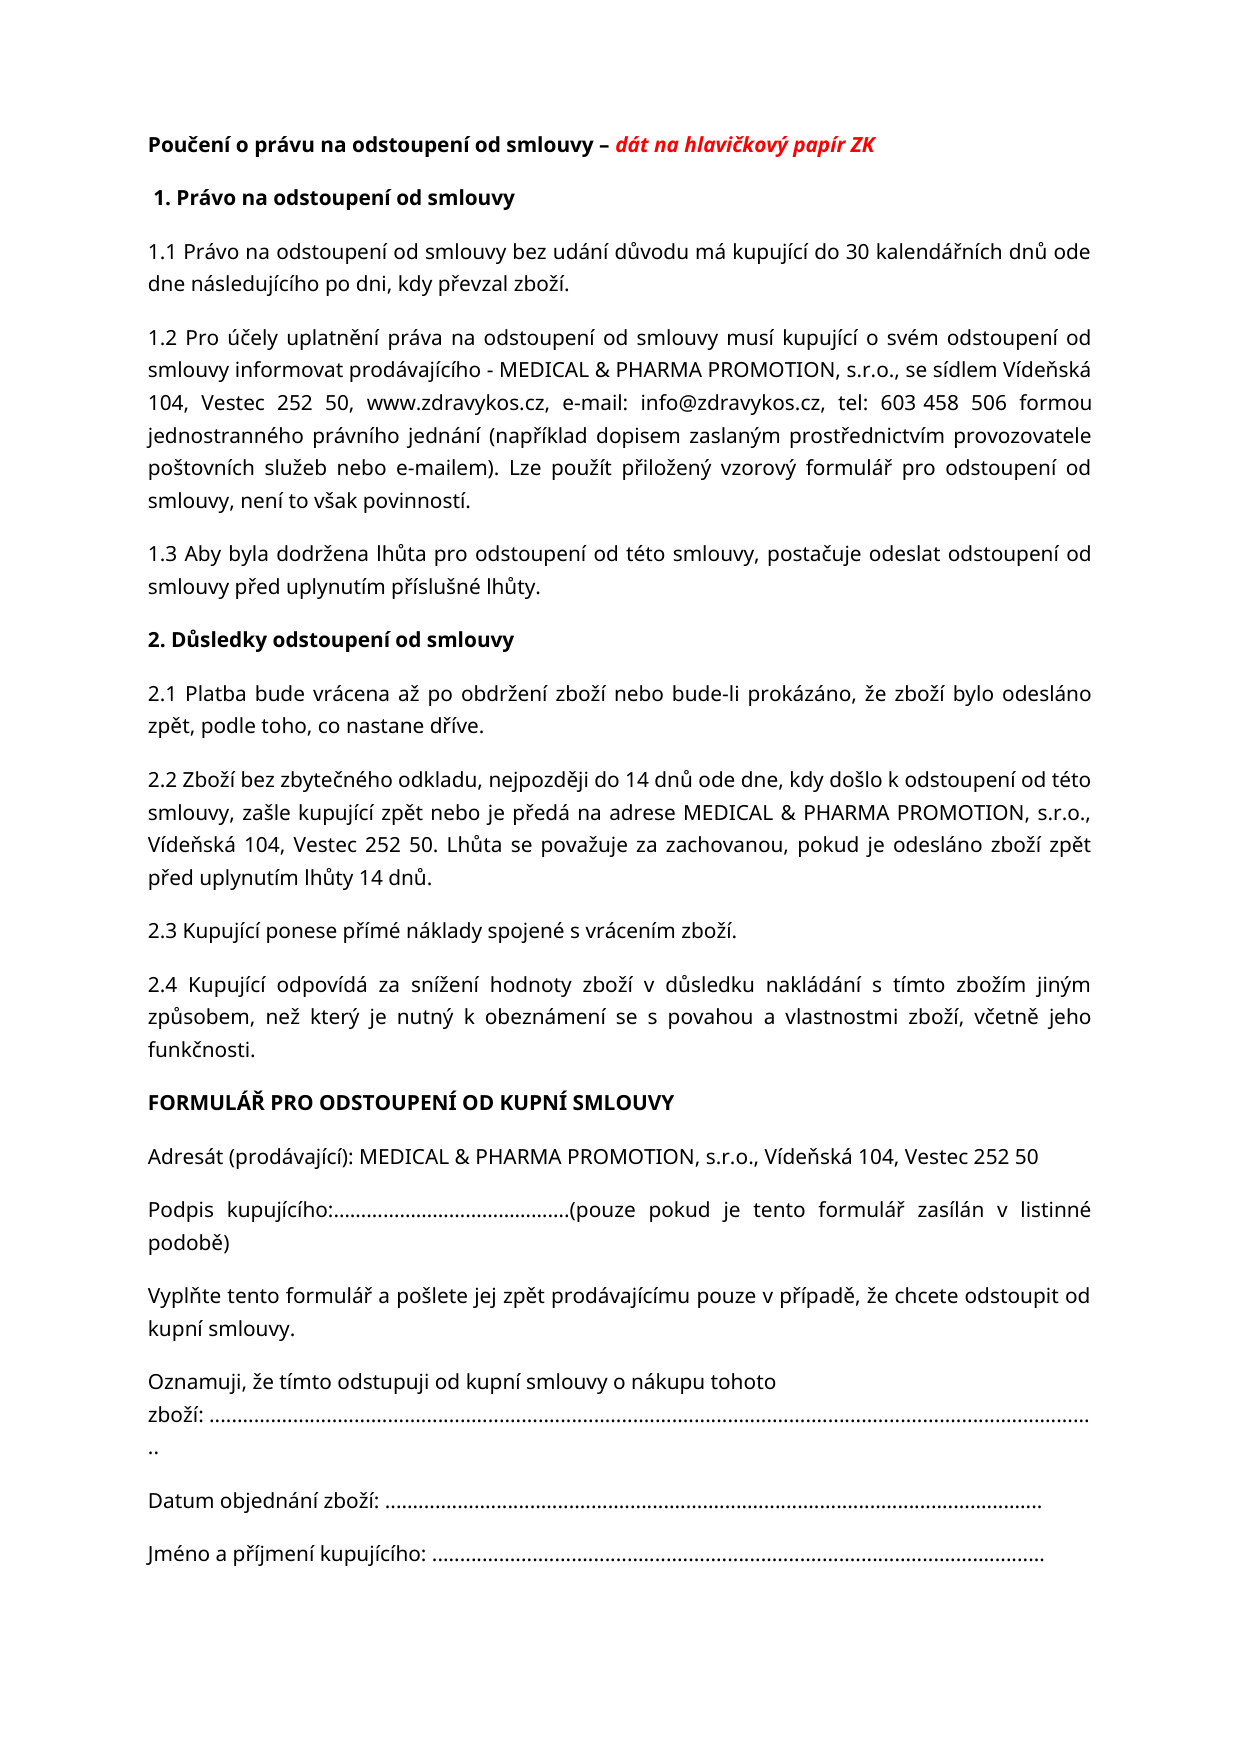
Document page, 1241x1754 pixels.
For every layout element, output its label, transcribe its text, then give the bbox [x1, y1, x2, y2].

text 1.3 Aby byla dodržena lhůta pro odstoupení od této smlouvy, postačuje odeslat odstoupení od smlouvy před uplynutím příslušné lhůty. [148, 539, 1093, 601]
text FORMULÁŘ PRO ODSTOUPENÍ OD KUPNÍ SMLOUVY [148, 1088, 1093, 1117]
text Vyplňte tento formulář a pošlete jej zpět prodávajícímu pouze v případě, že chcete odstoupit od kupní smlouvy. [148, 1281, 1093, 1342]
text Podpis kupujícího:…………………………………….(pouze pokud je tento formulář zasílán v listinné podobě) [148, 1195, 1093, 1256]
text Datum objednání zboží: ...................................................................................................................... [148, 1486, 1093, 1514]
text 2.1 Platba bude vrácena až po obdržení zboží nebo bude-li prokázáno, že zboží bylo odesláno zpět, podle toho, co nastane dříve. [148, 679, 1093, 740]
text 1. Právo na odstoupení od smlouvy [148, 183, 1093, 212]
text 1.2 Pro účely uplatnění práva na odstoupení od smlouvy musí kupující o svém odstoupení od smlouvy informovat prodávajícího - MEDICAL & PHARMA PROMOTION, s.r.o., se sídlem Vídeňská 104, Vestec 252 50, www.zdravykos.cz, e-mail: info@zdravykos.cz, tel: 603 458 506 formou jednostranného právního jednání (například dopisem zaslaným prostřednictvím provozovatele poštovních služeb nebo e-mailem). Lze použít přiložený vzorový formulář pro odstoupení od smlouvy, není to však povinností. [148, 323, 1093, 514]
text Oznamuji, že tímto odstupuji od kupní smlouvy o nákupu tohoto zboží: ................................................................................................................................................................ [148, 1367, 1093, 1461]
text Jméno a příjmení kupujícího: .............................................................................................................. [148, 1539, 1093, 1568]
text 2. Důsledky odstoupení od smlouvy [148, 626, 1093, 654]
text Adresát (prodávající): MEDICAL & PHARMA PROMOTION, s.r.o., Vídeňská 104, Vestec 252 50 [148, 1142, 1093, 1170]
text 2.3 Kupující ponese přímé náklady spojené s vrácením zboží. [148, 916, 1093, 945]
text 2.2 Zboží bez zbytečného odkladu, nejpozději do 14 dnů ode dne, kdy došlo k odstoupení od této smlouvy, zašle kupující zpět nebo je předá na adrese MEDICAL & PHARMA PROMOTION, s.r.o., Vídeňská 104, Vestec 252 50. Lhůta se považuje za zachovanou, pokud je odesláno zboží zpět před uplynutím lhůty 14 dnů. [148, 765, 1093, 891]
text Poučení o právu na odstoupení od smlouvy – dát na hlavičkový papír ZK [148, 130, 1093, 158]
text 1.1 Právo na odstoupení od smlouvy bez udání důvodu má kupující do 30 kalendářních dnů ode dne následujícího po dni, kdy převzal zboží. [148, 237, 1093, 298]
text 2.4 Kupující odpovídá za snížení hodnoty zboží v důsledku nakládání s tímto zbožím jiným způsobem, než který je nutný k obeznámení se s povahou a vlastnostmi zboží, včetně jeho funkčnosti. [148, 970, 1093, 1063]
